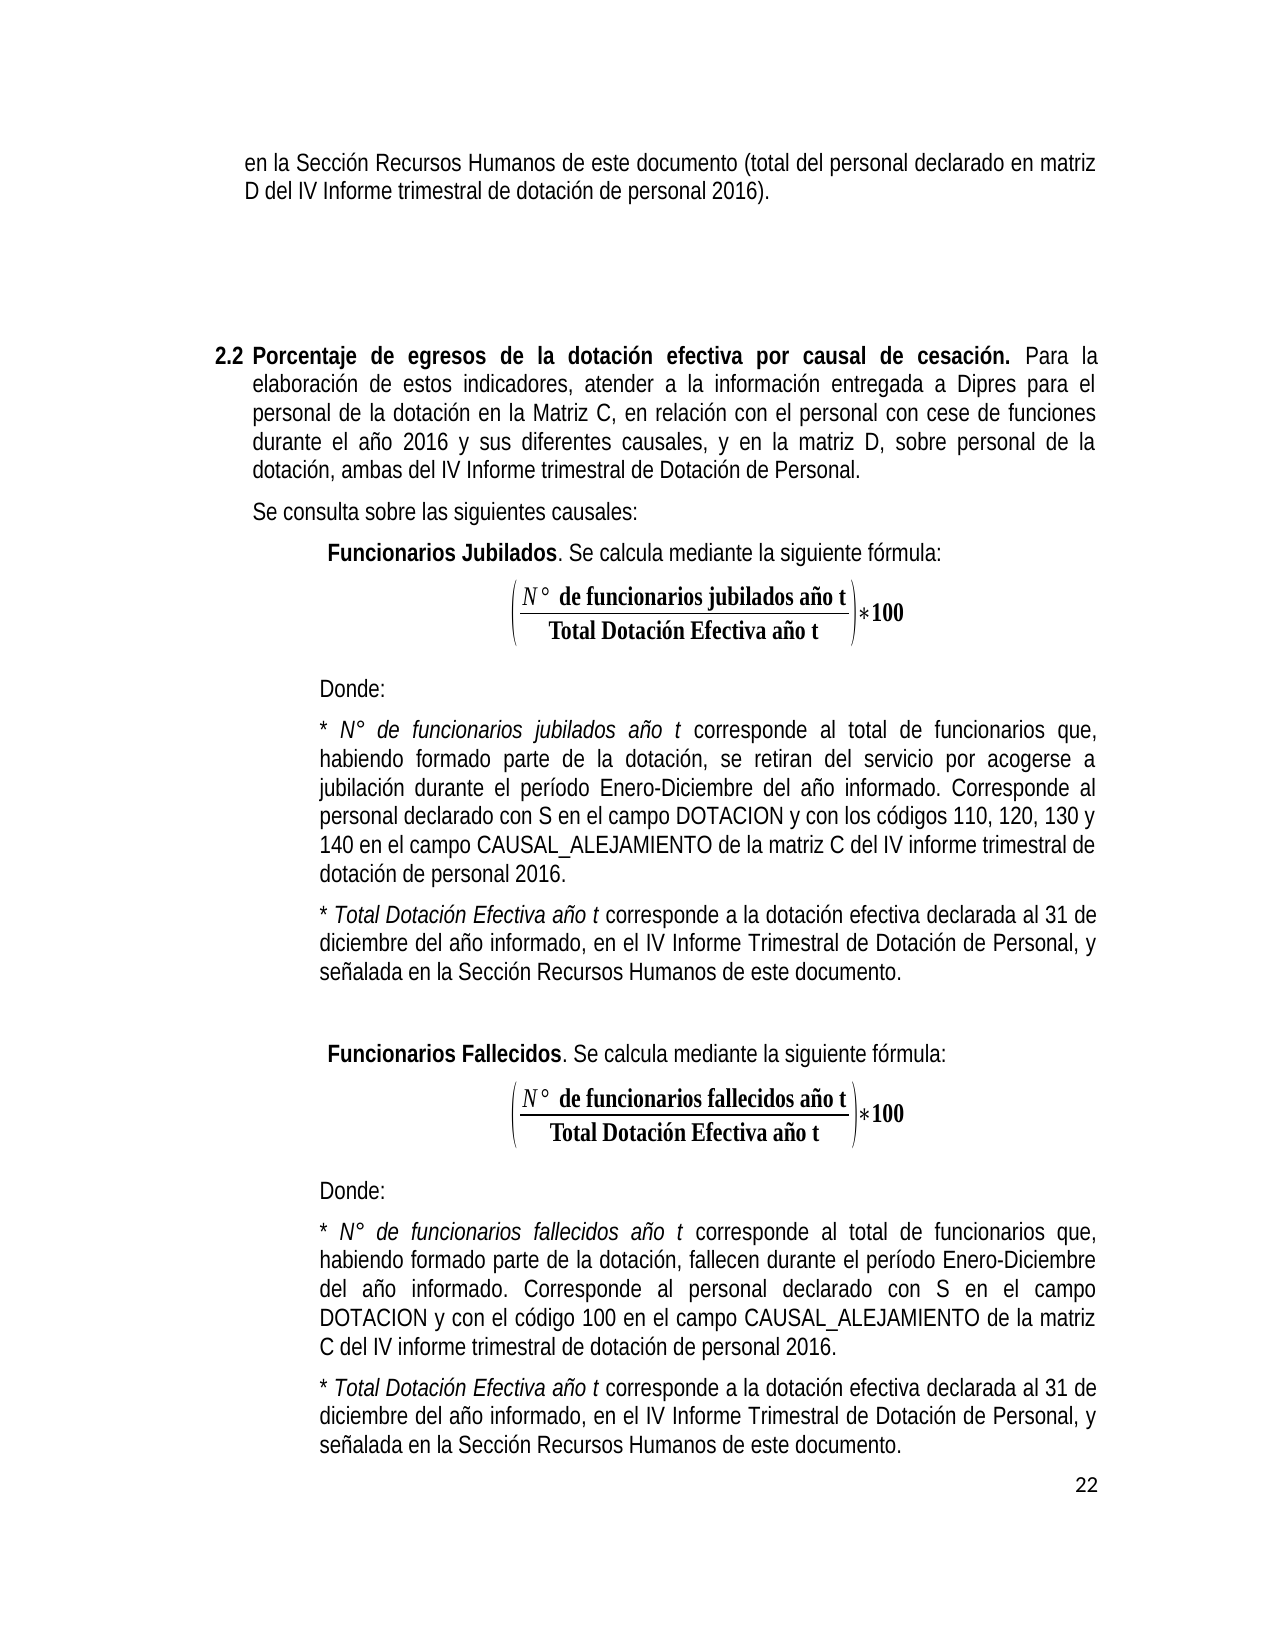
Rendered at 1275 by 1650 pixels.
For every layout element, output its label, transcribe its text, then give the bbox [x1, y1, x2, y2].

text * Total Dotación Efectiva año t corresponde a la dotación efectiva declarada al 31 de diciembre del año informado, en el IV Informe Trimestral de Dotación de Personal, y señalada en la Sección Recursos Humanos de este documento. [319, 1373, 1098, 1458]
text Se consulta sobre las siguientes causales: [252, 497, 1098, 525]
text Donde: [319, 1176, 1098, 1204]
text Donde: [319, 674, 1098, 703]
text * N° de funcionarios fallecidos año t corresponde al total de funcionarios que, habiendo formado parte de la dotación, fallecen durante el período Enero-Diciembre del año informado. Corresponde al personal declarado con S en el campo DOTACION y con el código 100 en el campo CAUSAL_ALEJAMIENTO de la matriz C del IV informe trimestral de dotación de personal 2016. [319, 1217, 1098, 1360]
text Funcionarios Fallecidos. Se calcula mediante la siguiente fórmula: [327, 1039, 1098, 1068]
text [244, 148, 1098, 205]
list Porcentaje de egresos de la dotación efectiva por causal de cesación. Para la elaboración de estos indicadores, atender a la información entregada a Dipres para el personal de la dotación en la Matriz C, en relación con el personal con cese de funciones durante el año 2016 y sus diferentes causales, y en la matriz D, sobre personal de la dotación, ambas del IV Informe trimestral de Dotación de Personal. [215, 341, 1098, 484]
text * N° de funcionarios jubilados año t corresponde al total de funcionarios que, habiendo formado parte de la dotación, se retiran del servicio por acogerse a jubilación durante el período Enero-Diciembre del año informado. Corresponde al personal declarado con S en el campo DOTACION y con los códigos 110, 120, 130 y 140 en el campo CAUSAL_ALEJAMIENTO de la matriz C del IV informe trimestral de dotación de personal 2016. [319, 715, 1098, 887]
text Funcionarios Jubilados. Se calcula mediante la siguiente fórmula: [327, 538, 1098, 566]
text * Total Dotación Efectiva año t corresponde a la dotación efectiva declarada al 31 de diciembre del año informado, en el IV Informe Trimestral de Dotación de Personal, y señalada en la Sección Recursos Humanos de este documento. [319, 900, 1098, 986]
